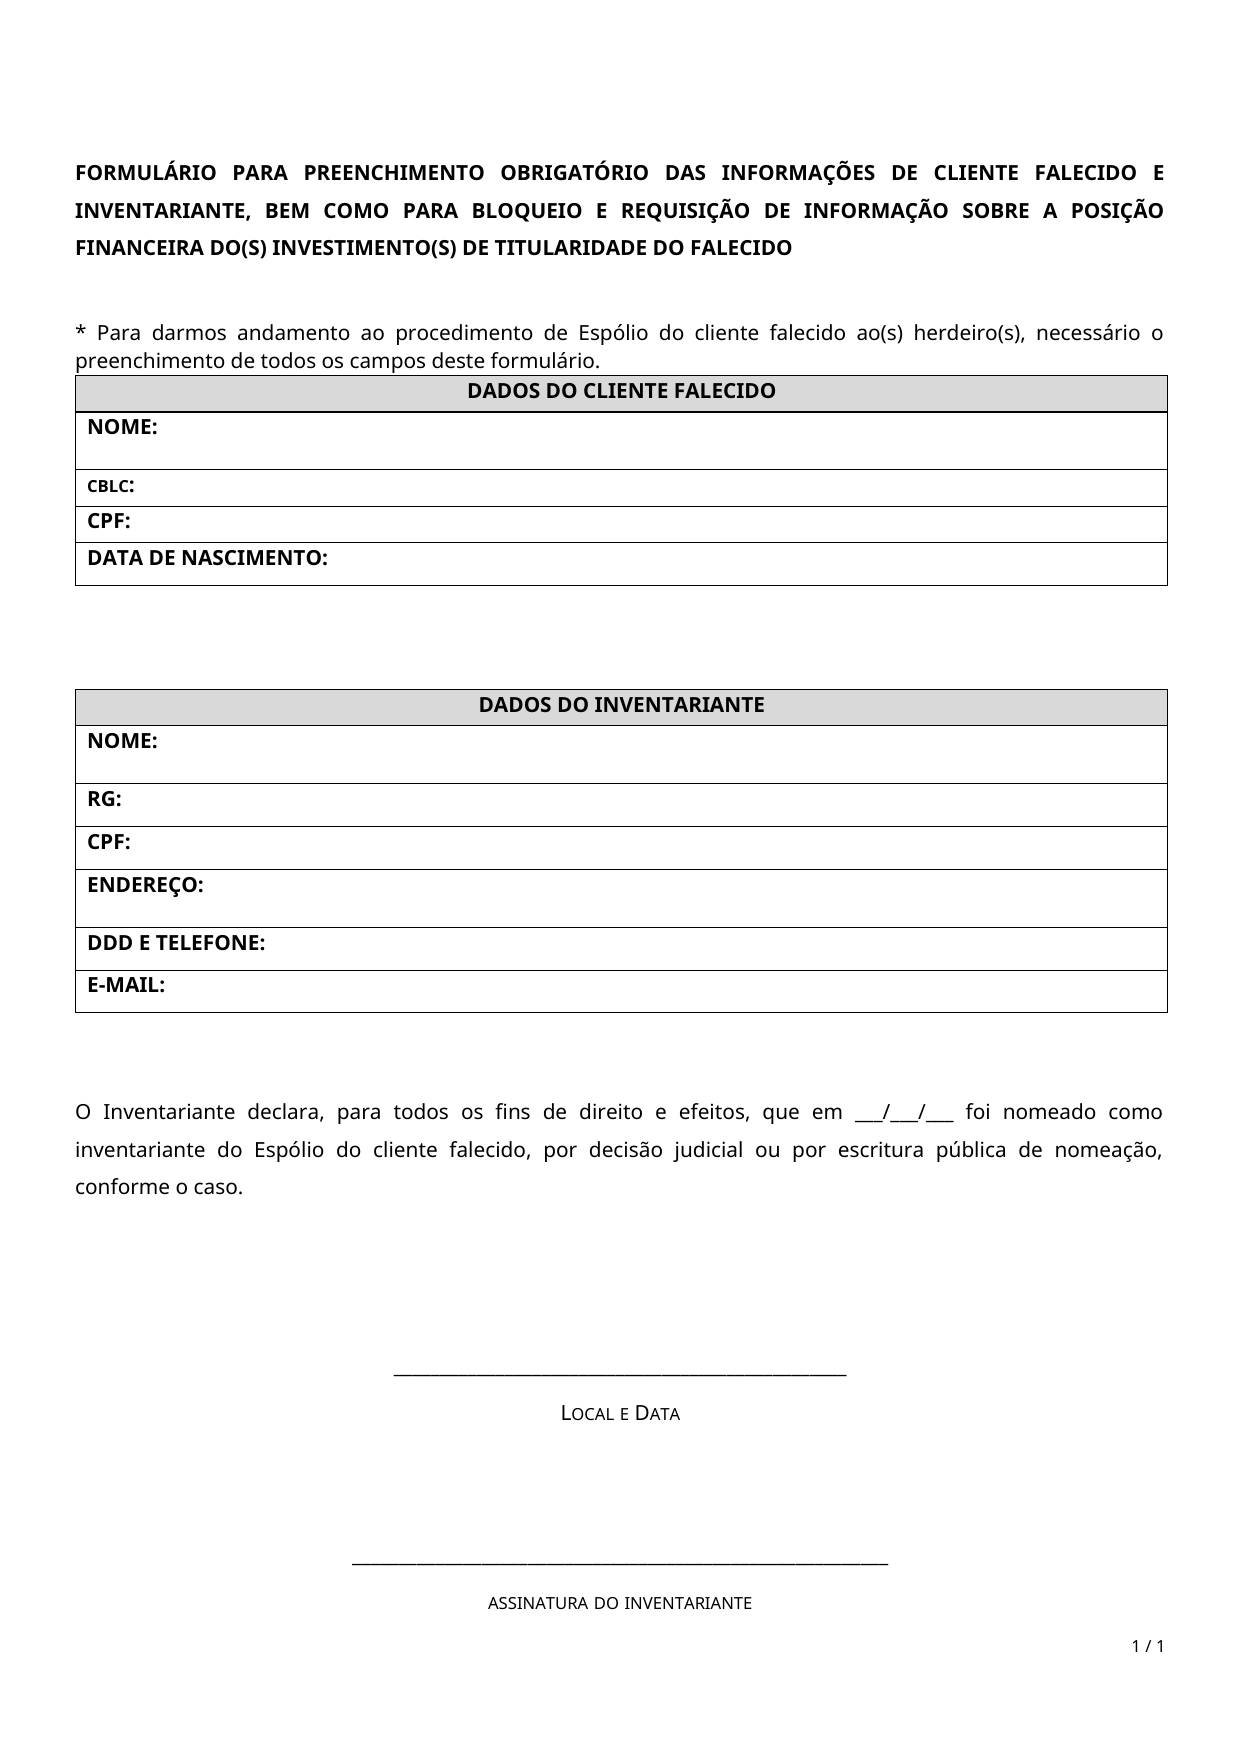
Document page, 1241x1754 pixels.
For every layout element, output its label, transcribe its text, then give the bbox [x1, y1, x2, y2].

text O Inventariante declara, para todos os fins de direito e efeitos, que em ___/___/___ foi nomeado como inventariante do Espólio do cliente falecido, por decisão judicial ou por escritura pública de nomeação, conforme o caso. [75, 1088, 1165, 1201]
text __________________________________________________________ [75, 1540, 1165, 1568]
table_cell CPF: [76, 507, 1167, 542]
table_cell cblc: [76, 470, 1167, 506]
table_cell CPF: [76, 827, 1167, 869]
table_cell E-MAIL: [76, 971, 1167, 1012]
table_cell ENDEREÇO: [76, 870, 1167, 927]
text assinatura do inventariante [75, 1587, 1165, 1616]
table_cell NOME: [76, 726, 1167, 783]
table_header DADOS DO CLIENTE FALECIDO [76, 376, 1167, 411]
text * Para darmos andamento ao procedimento de Espólio do cliente falecido ao(s) herdeiro(s), necessário o preenchimento de todos os campos deste formulário. [75, 318, 1165, 375]
text _________________________________________________ [75, 1351, 1165, 1379]
text Local e Data [75, 1398, 1165, 1427]
table_cell DDD E TELEFONE: [76, 928, 1167, 969]
table_cell RG: [76, 784, 1167, 826]
table_cell NOME: [76, 413, 1167, 469]
table_header DADOS DO INVENTARIANTE [76, 690, 1167, 725]
list FORMULÁRIO PARA PREENCHIMENTO OBRIGATÓRIO DAS INFORMAÇÕES DE CLIENTE FALECIDO E INVENTARIANTE, BEM COMO PARA BLOQUEIO E REQUISIÇÃO DE INFORMAÇÃO SOBRE A POSIÇÃO FINANCEIRA DO(S) INVESTIMENTO(S) DE TITULARIDADE DO FALECIDO [75, 149, 1165, 262]
table_cell DATA DE NASCIMENTO: [76, 543, 1167, 585]
